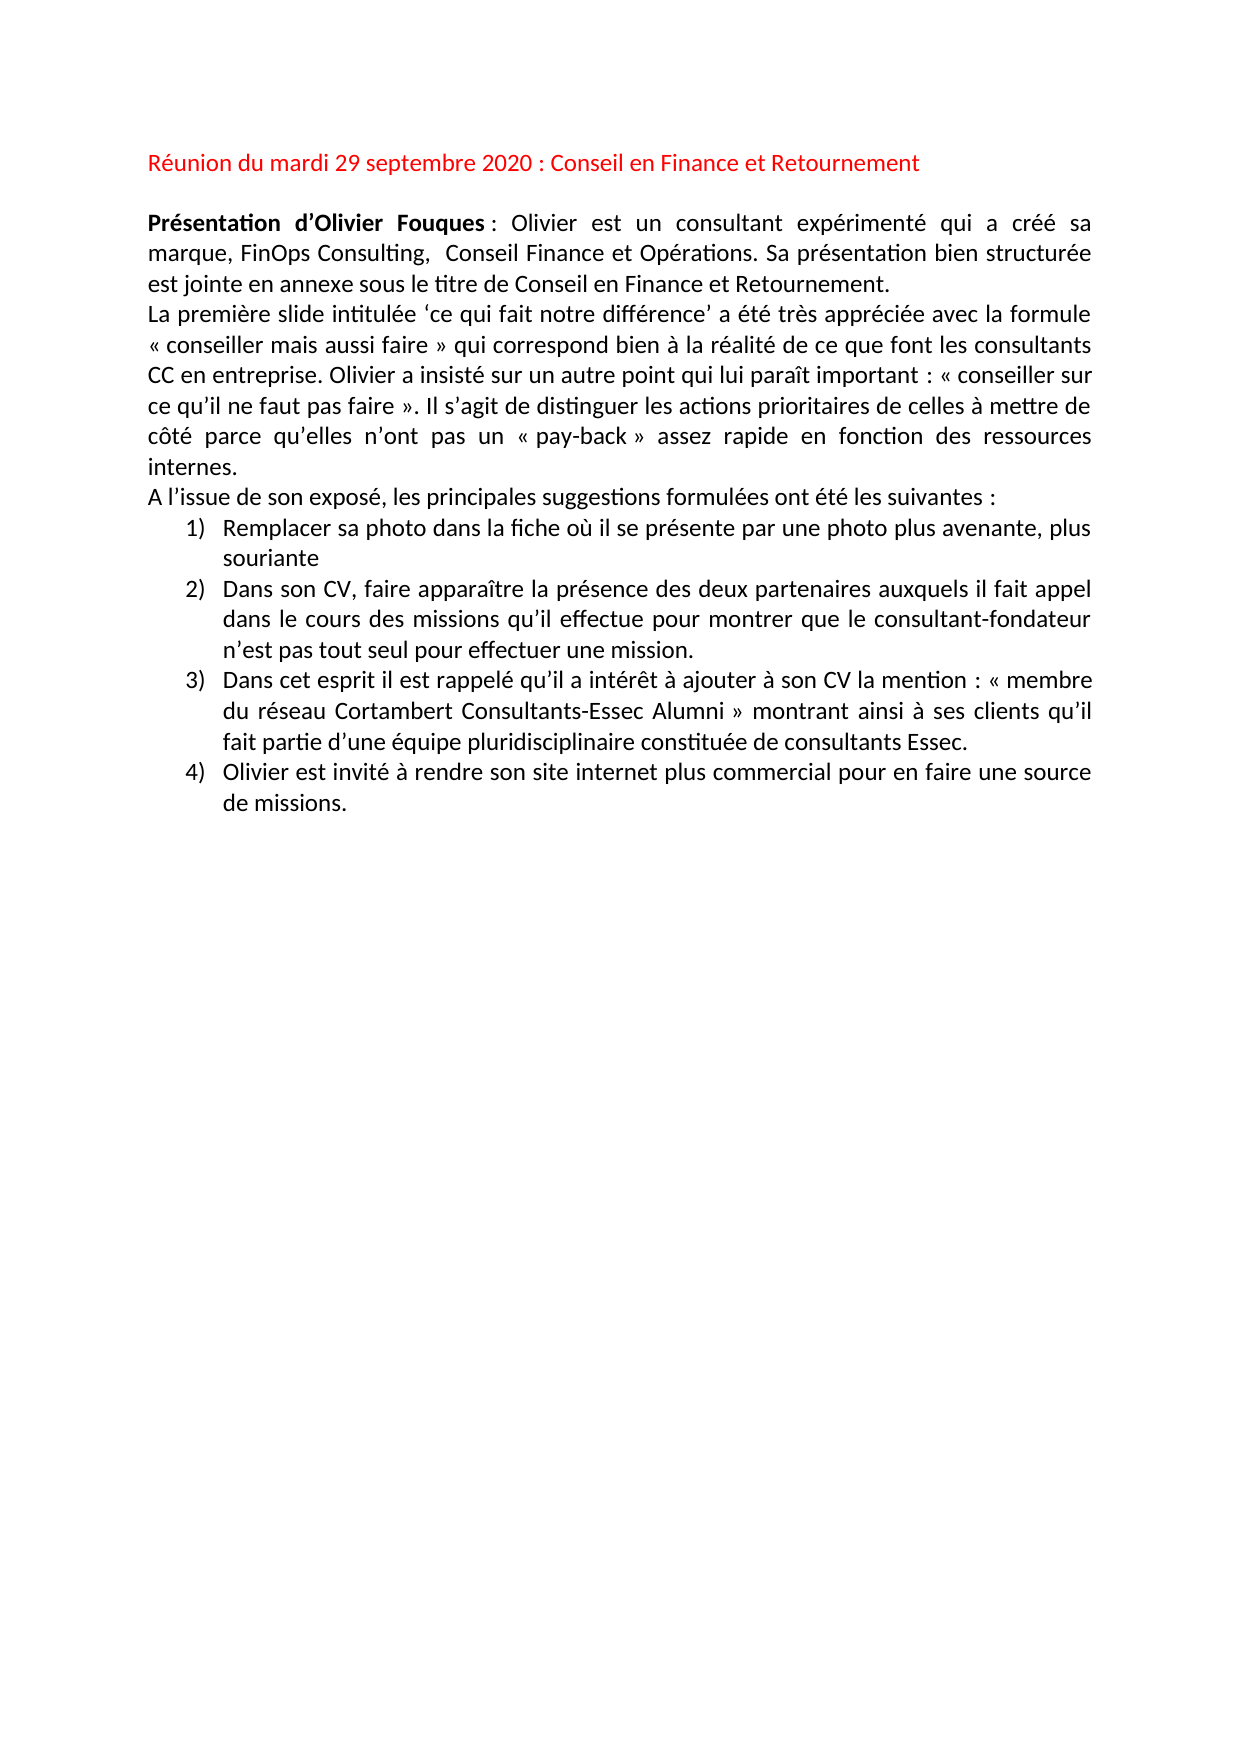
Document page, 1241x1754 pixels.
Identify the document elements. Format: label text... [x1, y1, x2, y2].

list Dans cet esprit il est rappelé qu’il a intérêt à ajouter à son CV la mention : « membre du réseau Cortambert Consultants-Essec Alumni » montrant ainsi à ses clients qu’il fait partie d’une équipe pluridisciplinaire constituée de consultants Essec. [185, 665, 1093, 756]
list Olivier est invité à rendre son site internet plus commercial pour en faire une source de missions. [185, 756, 1093, 817]
text Présentation d’Olivier Fouques : Olivier est un consultant expérimenté qui a créé sa marque, FinOps Consulting, Conseil Finance et Opérations. Sa présentation bien structurée est jointe en annexe sous le titre de Conseil en Finance et Retournement. [148, 207, 1093, 298]
text Réunion du mardi 29 septembre 2020 : Conseil en Finance et Retournement [148, 148, 1093, 178]
list Dans son CV, faire apparaître la présence des deux partenaires auxquels il fait appel dans le cours des missions qu’il effectue pour montrer que le consultant-fondateur n’est pas tout seul pour effectuer une mission. [185, 573, 1093, 665]
text A l’issue de son exposé, les principales suggestions formulées ont été les suivantes : [148, 482, 1093, 512]
text La première slide intitulée ‘ce qui fait notre différence’ a été très appréciée avec la formule « conseiller mais aussi faire » qui correspond bien à la réalité de ce que font les consultants CC en entreprise. Olivier a insisté sur un autre point qui lui paraît important : « conseiller sur ce qu’il ne faut pas faire ». Il s’agit de distinguer les actions prioritaires de celles à mettre de côté parce qu’elles n’ont pas un « pay-back » assez rapide en fonction des ressources internes. [148, 298, 1093, 482]
list Remplacer sa photo dans la fiche où il se présente par une photo plus avenante, plus souriante [185, 512, 1093, 573]
